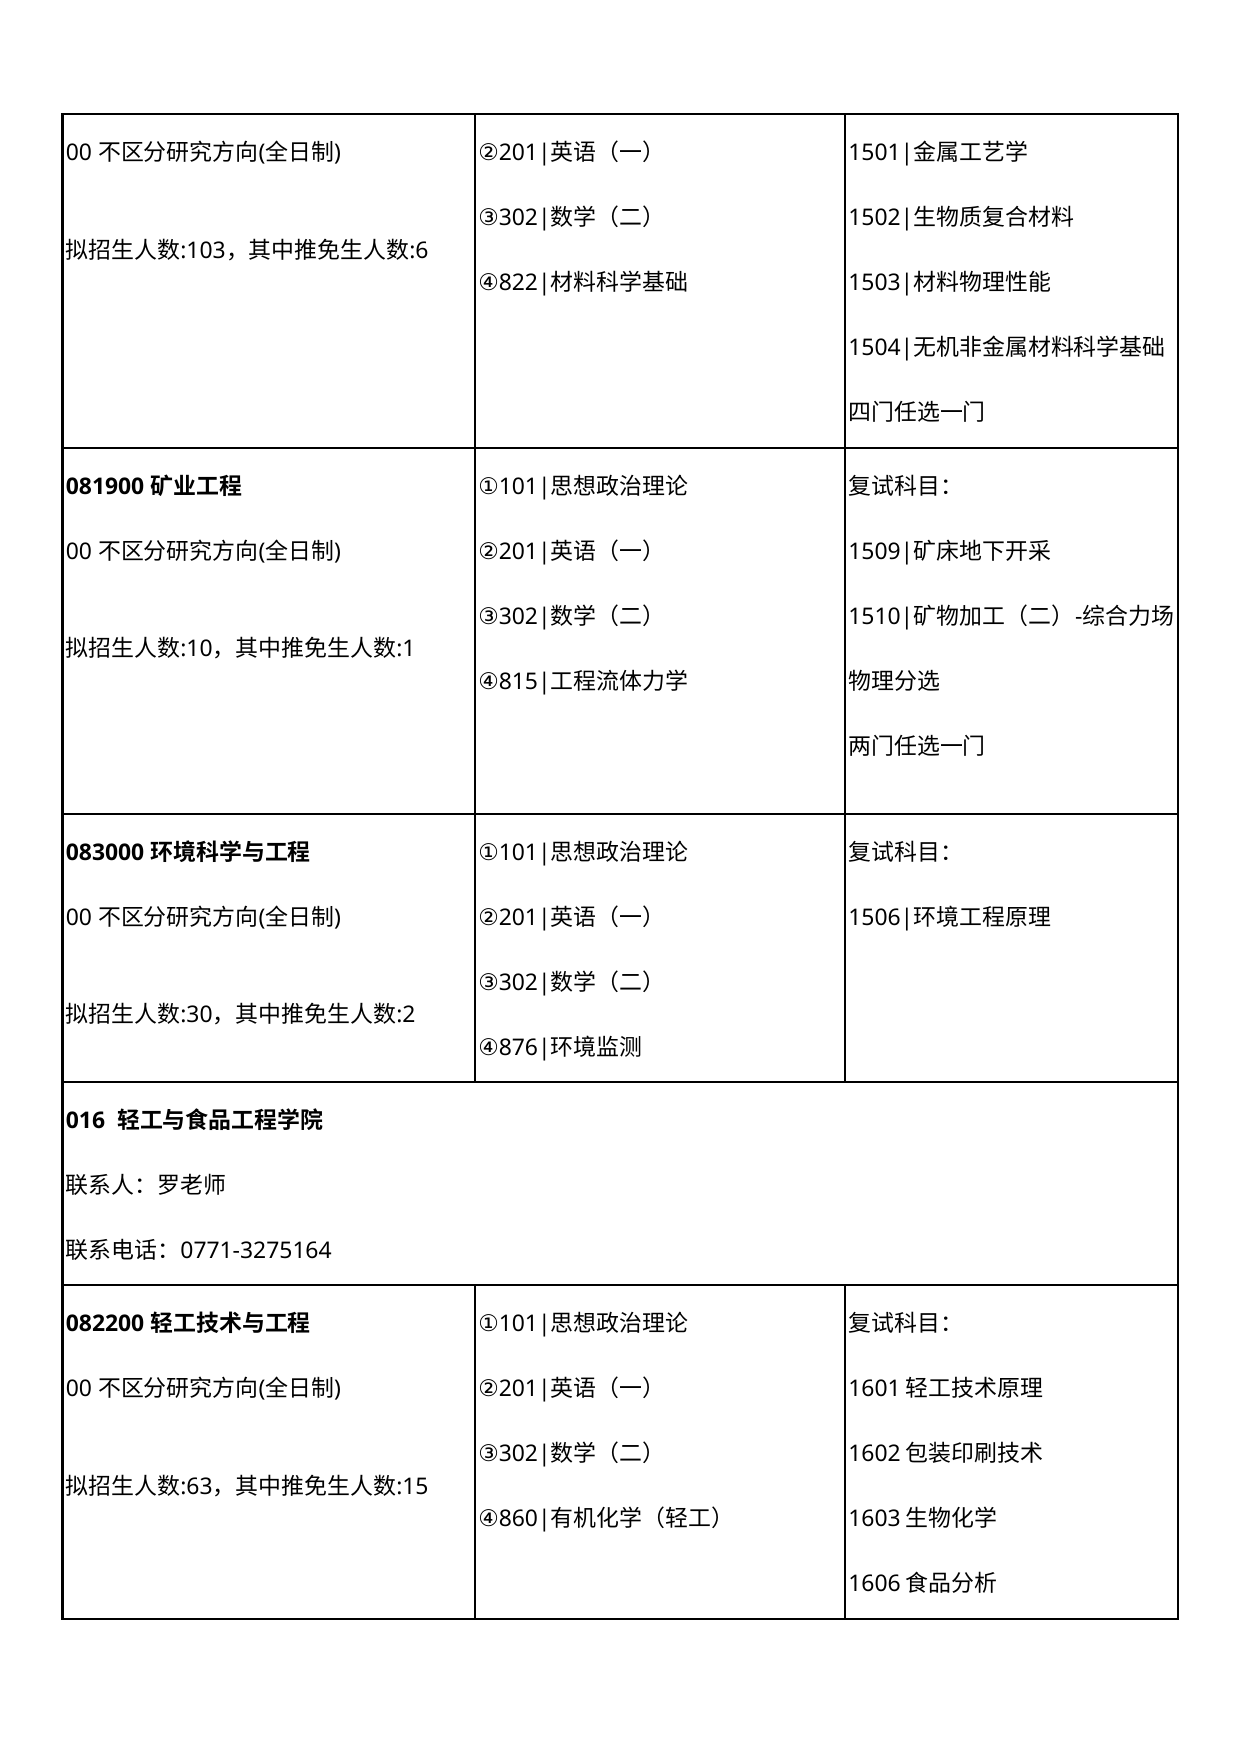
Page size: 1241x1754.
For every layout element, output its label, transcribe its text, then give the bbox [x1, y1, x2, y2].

table_cell ①101|思想政治理论 ②201|英语（一） ③302|数学（二） ④876|环境监测 [476, 815, 844, 1081]
table_cell 复试科目： 1509|矿床地下开采 1510|矿物加工（二）-综合力场物理分选 两门任选一门 [846, 449, 1177, 812]
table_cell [476, 1286, 844, 1617]
table_cell 016 轻工与食品工程学院 联系人：罗老师 联系电话：0771-3275164 [64, 1083, 1177, 1284]
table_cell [846, 1286, 1177, 1617]
table_cell 081900 矿业工程 00 不区分研究方向(全日制) 拟招生人数:10，其中推免生人数:1 [64, 449, 474, 812]
table_cell ①101|思想政治理论 ②201|英语（一） ③302|数学（二） ④815|工程流体力学 [476, 449, 844, 812]
table_cell 083000 环境科学与工程 00 不区分研究方向(全日制) 拟招生人数:30，其中推免生人数:2 [64, 815, 474, 1081]
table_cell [476, 115, 844, 447]
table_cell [64, 115, 474, 447]
table_cell 复试科目： 1506|环境工程原理 [846, 815, 1177, 1081]
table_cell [846, 115, 1177, 447]
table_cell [64, 1286, 474, 1617]
